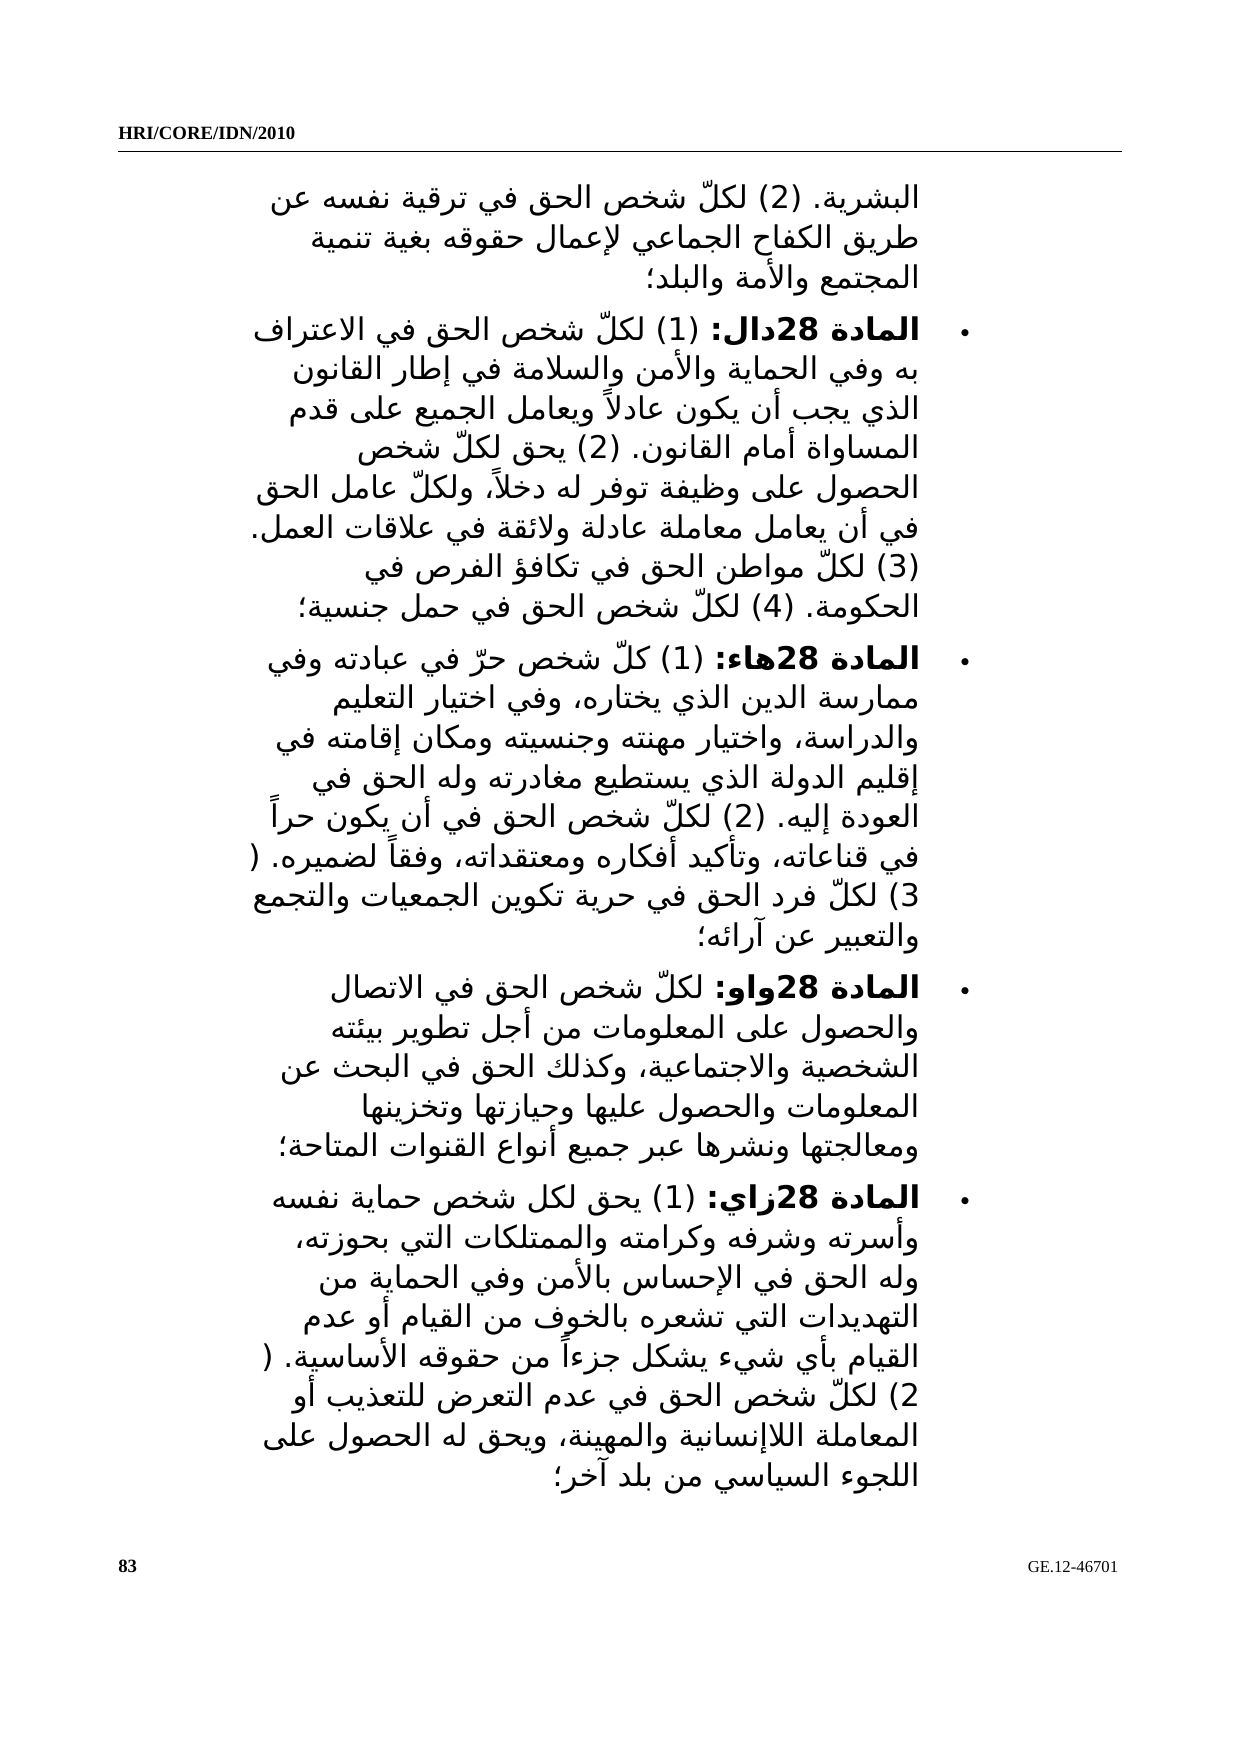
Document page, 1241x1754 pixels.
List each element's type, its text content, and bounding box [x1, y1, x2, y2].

text المادة 28دال: (1) لكلّ شخص الحق في الاعتراف به وفي الحماية والأمن والسلامة في إطار القانون الذي يجب أن يكون عادلاً ويعامل الجميع على قدم المساواة أمام القانون. (2) يحق لكلّ شخص الحصول على وظيفة توفر له دخلاً، ولكلّ عامل الحق في أن يعامل معاملة عادلة ولائقة في علاقات العمل. (3) لكلّ مواطن الحق في تكافؤ الفرص في الحكومة. (4) لكلّ شخص الحق في حمل جنسية؛ [248, 308, 961, 625]
text المادة 28واو: لكلّ شخص الحق في الاتصال والحصول على المعلومات من أجل تطوير بيئته الشخصية والاجتماعية، وكذلك الحق في البحث عن المعلومات والحصول عليها وحيازتها وتخزينها ومعالجتها ونشرها عبر جميع أنواع القنوات المتاحة؛ [248, 967, 961, 1165]
text المادة 28زاي: (1) يحق لكل شخص حماية نفسه وأسرته وشرفه وكرامته والممتلكات التي بحوزته، وله الحق في الإحساس بالأمن وفي الحماية من التهديدات التي تشعره بالخوف من القيام أو عدم القيام بأي شيء يشكل جزءاً من حقوقه الأساسية. (2) لكلّ شخص الحق في عدم التعرض للتعذيب أو المعاملة اللاإنسانية والمهينة، ويحق له الحصول على اللجوء السياسي من بلد آخر؛ [248, 1177, 961, 1494]
text المادة 28هاء: (1) كلّ شخص حرّ في عبادته وفي ممارسة الدين الذي يختاره، وفي اختيار التعليم والدراسة، واختيار مهنته وجنسيته ومكان إقامته في إقليم الدولة الذي يستطيع مغادرته وله الحق في العودة إليه. (2) لكلّ شخص الحق في أن يكون حراً في قناعاته، وتأكيد أفكاره ومعتقداته، وفقاً لضميره. (3) لكلّ فرد الحق في حرية تكوين الجمعيات والتجمع والتعبير عن آرائه؛ [248, 638, 961, 954]
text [248, 177, 961, 296]
